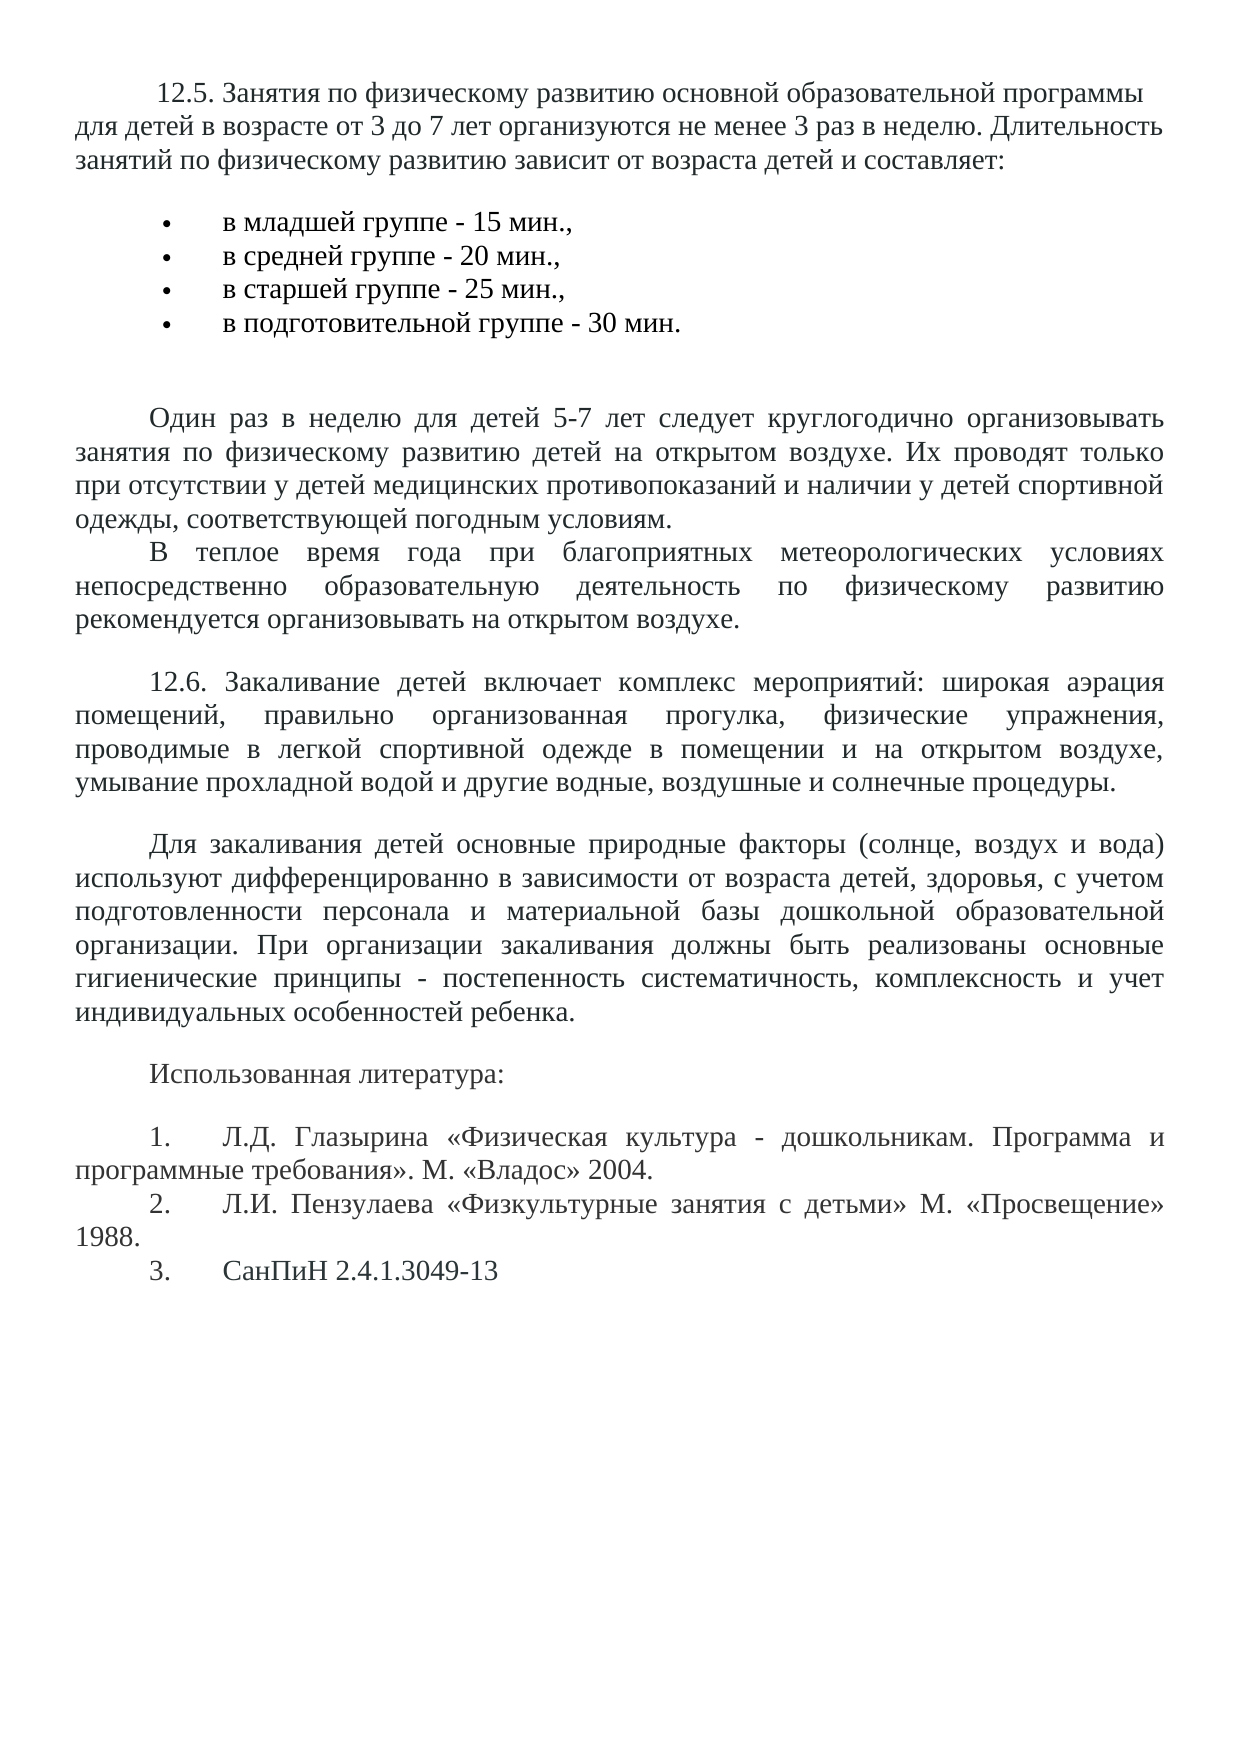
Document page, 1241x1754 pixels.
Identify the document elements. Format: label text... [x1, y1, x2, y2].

list Л.Д. Глазырина «Физическая культура - дошкольникам. Программа и программные требования». М. «Владос» 2004. [75, 1119, 1165, 1186]
text Для закаливания детей основные природные факторы (солнце, воздух и вода) используют дифференцированно в зависимости от возраста детей, здоровья, с учетом подготовленности персонала и материальной базы дошкольной образовательной организации. При организации закаливания должны быть реализованы основные гигиенические принципы - постепенность систематичность, комплексность и учет индивидуальных особенностей ребенка. [75, 826, 1165, 1028]
text Использованная литература: [75, 1056, 1165, 1090]
text 12.6. Закаливание детей включает комплекс мероприятий: широкая аэрация помещений, правильно организованная прогулка, физические упражнения, проводимые в легкой спортивной одежде в помещении и на открытом воздухе, умывание прохладной водой и другие водные, воздушные и солнечные процедуры. [75, 664, 1165, 798]
list в старшей группе - 25 мин., [89, 271, 1165, 305]
list в подготовительной группе - 30 мин. [89, 305, 1165, 338]
text 12.5. Занятия по физическому развитию основной образовательной программы для детей в возрасте от 3 до 7 лет организуются не менее 3 раз в неделю. Длительность занятий по физическому развитию зависит от возраста детей и составляет: [75, 75, 1165, 176]
list Л.И. Пензулаева «Физкультурные занятия с детьми» М. «Просвещение» 1988. [75, 1186, 1165, 1253]
list в младшей группе - 15 мин., [89, 204, 1165, 238]
text Один раз в неделю для детей 5-7 лет следует круглогодично организовывать занятия по физическому развитию детей на открытом воздухе. Их проводят только при отсутствии у детей медицинских противопоказаний и наличии у детей спортивной одежды, соответствующей погодным условиям. [75, 400, 1165, 534]
list в средней группе - 20 мин., [89, 238, 1165, 271]
text В теплое время года при благоприятных метеорологических условиях непосредственно образовательную деятельность по физическому развитию рекомендуется организовывать на открытом воздухе. [75, 534, 1165, 635]
list СанПиН 2.4.1.3049-13 [75, 1253, 1165, 1287]
